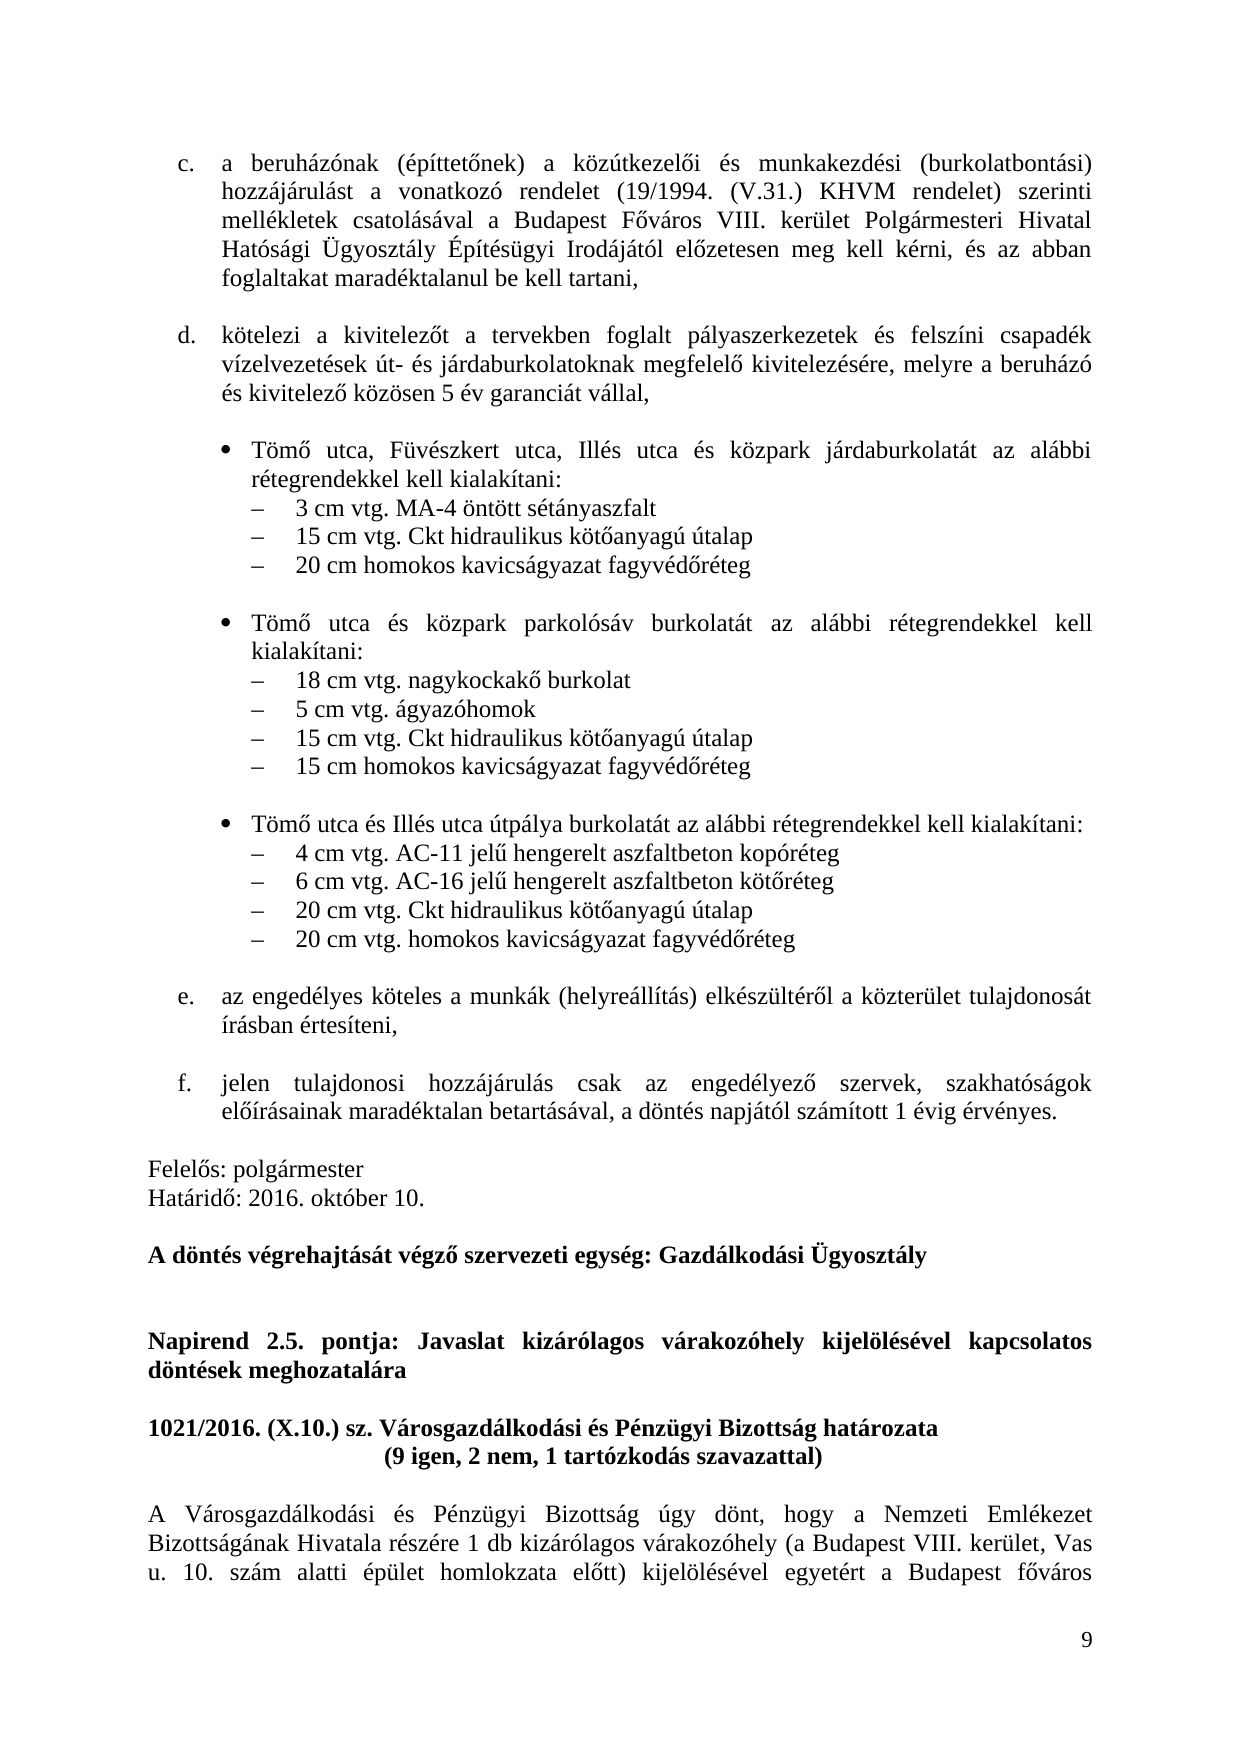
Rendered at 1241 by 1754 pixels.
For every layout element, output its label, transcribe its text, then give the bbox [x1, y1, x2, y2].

text (9 igen, 2 nem, 1 tartózkodás szavazattal) [384, 1441, 1093, 1470]
list jelen tulajdonosi hozzájárulás csak az engedélyező szervek, szakhatóságok előírásainak maradéktalan betartásával, a döntés napjától számított 1 évig érvényes. [177, 1068, 1093, 1125]
list 15 cm homokos kavicságyazat fagyvédőréteg [251, 751, 1093, 780]
list 18 cm vtg. nagykockakő burkolat [251, 665, 1093, 694]
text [148, 1499, 1093, 1586]
text A döntés végrehajtását végző szervezeti egység: Gazdálkodási Ügyosztály [148, 1240, 1093, 1269]
list a beruházónak (építtetőnek) a közútkezelői és munkakezdési (burkolatbontási) hozzájárulást a vonatkozó rendelet (19/1994. (V.31.) KHVM rendelet) szerinti mellékletek csatolásával a Budapest Főváros VIII. kerület Polgármesteri Hivatal Hatósági Ügyosztály Építésügyi Irodájától előzetesen meg kell kérni, és az abban foglaltakat maradéktalanul be kell tartani, [177, 148, 1093, 291]
list Tömő utca és közpark parkolósáv burkolatát az alábbi rétegrendekkel kell kialakítani: [221, 608, 1093, 665]
list 6 cm vtg. AC-16 jelű hengerelt aszfaltbeton kötőréteg [251, 866, 1093, 895]
text Határidő: 2016. október 10. [148, 1183, 1093, 1211]
list 15 cm vtg. Ckt hidraulikus kötőanyagú útalap [251, 723, 1093, 751]
text Felelős: polgármester [148, 1154, 1093, 1183]
list 20 cm homokos kavicságyazat fagyvédőréteg [251, 550, 1093, 579]
list 15 cm vtg. Ckt hidraulikus kötőanyagú útalap [251, 521, 1093, 550]
list kötelezi a kivitelezőt a tervekben foglalt pályaszerkezetek és felszíni csapadék vízelvezetések út- és járdaburkolatoknak megfelelő kivitelezésére, melyre a beruházó és kivitelező közösen 5 év garanciát vállal, [177, 320, 1093, 406]
list az engedélyes köteles a munkák (helyreállítás) elkészültéről a közterület tulajdonosát írásban értesíteni, [177, 981, 1093, 1039]
list Tömő utca, Füvészkert utca, Illés utca és közpark járdaburkolatát az alábbi rétegrendekkel kell kialakítani: [221, 435, 1093, 493]
list 20 cm vtg. Ckt hidraulikus kötőanyagú útalap [251, 895, 1093, 924]
list Tömő utca és Illés utca útpálya burkolatát az alábbi rétegrendekkel kell kialakítani: [221, 809, 1093, 838]
text 1021/2016. (X.10.) sz. Városgazdálkodási és Pénzügyi Bizottság határozata [148, 1413, 1093, 1441]
list 5 cm vtg. ágyazóhomok [251, 694, 1093, 723]
list 3 cm vtg. MA-4 öntött sétányaszfalt [251, 493, 1093, 521]
text Napirend 2.5. pontja: Javaslat kizárólagos várakozóhely kijelölésével kapcsolatos döntések meghozatalára [148, 1326, 1093, 1384]
list 4 cm vtg. AC-11 jelű hengerelt aszfaltbeton kopóréteg [251, 838, 1093, 866]
list 20 cm vtg. homokos kavicságyazat fagyvédőréteg [251, 924, 1093, 953]
